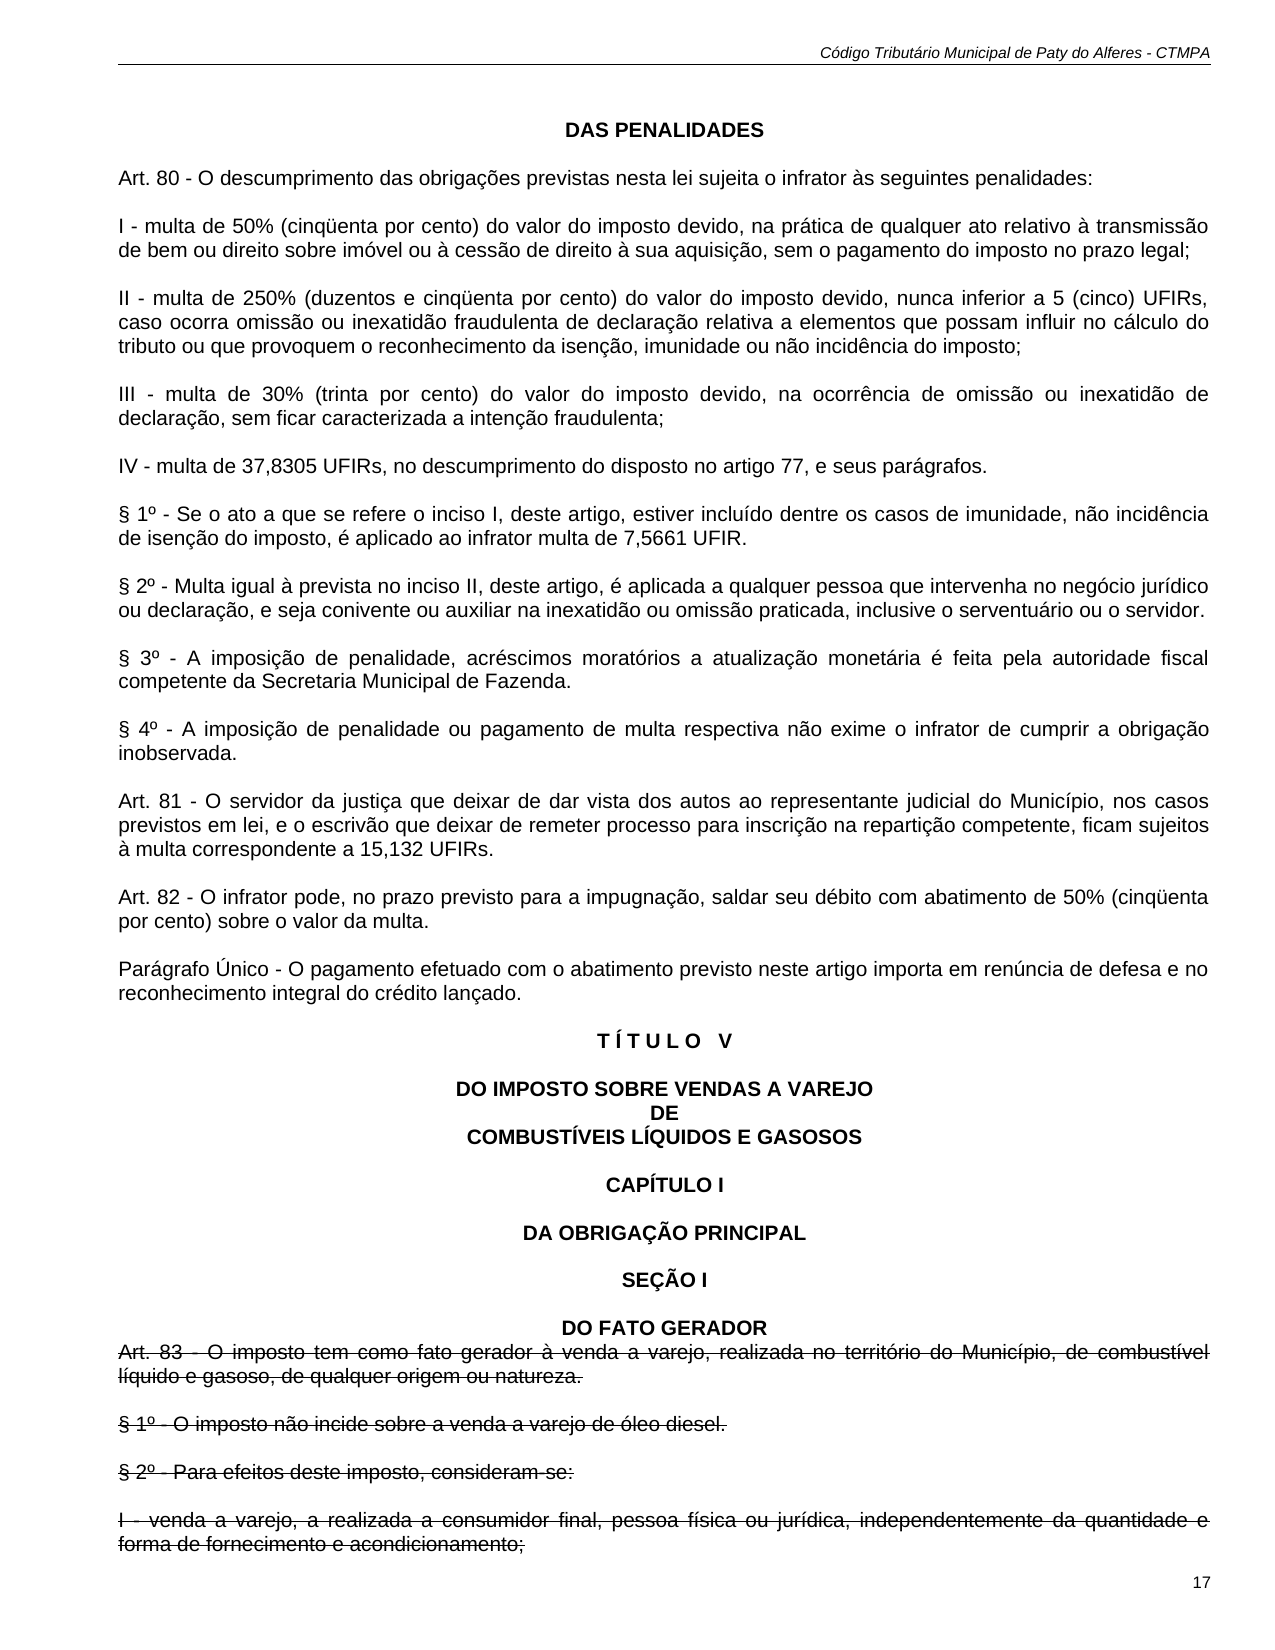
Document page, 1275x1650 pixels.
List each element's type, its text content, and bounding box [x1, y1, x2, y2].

text CAPÍTULO I [118, 1172, 1211, 1196]
text I - venda a varejo, a realizada a consumidor final, pessoa física ou jurídica, independentemente da quantidade e forma de fornecimento e acondicionamento; [118, 1508, 1211, 1556]
text T Í T U L O V [118, 1029, 1211, 1053]
text II - multa de 250% (duzentos e cinqüenta por cento) do valor do imposto devido, nunca inferior a 5 (cinco) UFIRs, caso ocorra omissão ou inexatidão fraudulenta de declaração relativa a elementos que possam influir no cálculo do tributo ou que provoquem o reconhecimento da isenção, imunidade ou não incidência do imposto; [118, 286, 1211, 358]
text COMBUSTÍVEIS LÍQUIDOS E GASOSOS [118, 1124, 1211, 1148]
text Art. 81 - O servidor da justiça que deixar de dar vista dos autos ao representante judicial do Município, nos casos previstos em lei, e o escrivão que deixar de remeter processo para inscrição na repartição competente, ficam sujeitos à multa correspondente a 15,132 UFIRs. [118, 789, 1211, 861]
text Art. 80 - O descumprimento das obrigações previstas nesta lei sujeita o infrator às seguintes penalidades: [118, 166, 1211, 190]
text DAS PENALIDADES [118, 118, 1211, 142]
text IV - multa de 37,8305 UFIRs, no descumprimento do disposto no artigo 77, e seus parágrafos. [118, 454, 1211, 478]
text DO FATO GERADOR [118, 1316, 1211, 1340]
text § 4º - A imposição de penalidade ou pagamento de multa respectiva não exime o infrator de cumprir a obrigação inobservada. [118, 717, 1211, 765]
text § 2º - Para efeitos deste imposto, consideram-se: [118, 1460, 1211, 1484]
text III - multa de 30% (trinta por cento) do valor do imposto devido, na ocorrência de omissão ou inexatidão de declaração, sem ficar caracterizada a intenção fraudulenta; [118, 382, 1211, 430]
text I - multa de 50% (cinqüenta por cento) do valor do imposto devido, na prática de qualquer ato relativo à transmissão de bem ou direito sobre imóvel ou à cessão de direito à sua aquisição, sem o pagamento do imposto no prazo legal; [118, 214, 1211, 262]
text DO IMPOSTO SOBRE VENDAS A VAREJO [118, 1077, 1211, 1101]
text Art. 83 - O imposto tem como fato gerador à venda a varejo, realizada no território do Município, de combustível líquido e gasoso, de qualquer origem ou natureza. [118, 1340, 1211, 1388]
text Parágrafo Único - O pagamento efetuado com o abatimento previsto neste artigo importa em renúncia de defesa e no reconhecimento integral do crédito lançado. [118, 957, 1211, 1005]
text § 1º - O imposto não incide sobre a venda a varejo de óleo diesel. [118, 1412, 1211, 1436]
text § 3º - A imposição de penalidade, acréscimos moratórios a atualização monetária é feita pela autoridade fiscal competente da Secretaria Municipal de Fazenda. [118, 645, 1211, 693]
text SEÇÃO I [118, 1268, 1211, 1292]
text DA OBRIGAÇÃO PRINCIPAL [118, 1220, 1211, 1244]
text DE [118, 1101, 1211, 1124]
text Art. 82 - O infrator pode, no prazo previsto para a impugnação, saldar seu débito com abatimento de 50% (cinqüenta por cento) sobre o valor da multa. [118, 885, 1211, 933]
text § 2º - Multa igual à prevista no inciso II, deste artigo, é aplicada a qualquer pessoa que intervenha no negócio jurídico ou declaração, e seja conivente ou auxiliar na inexatidão ou omissão praticada, inclusive o serventuário ou o servidor. [118, 573, 1211, 621]
text § 1º - Se o ato a que se refere o inciso I, deste artigo, estiver incluído dentre os casos de imunidade, não incidência de isenção do imposto, é aplicado ao infrator multa de 7,5661 UFIR. [118, 502, 1211, 549]
